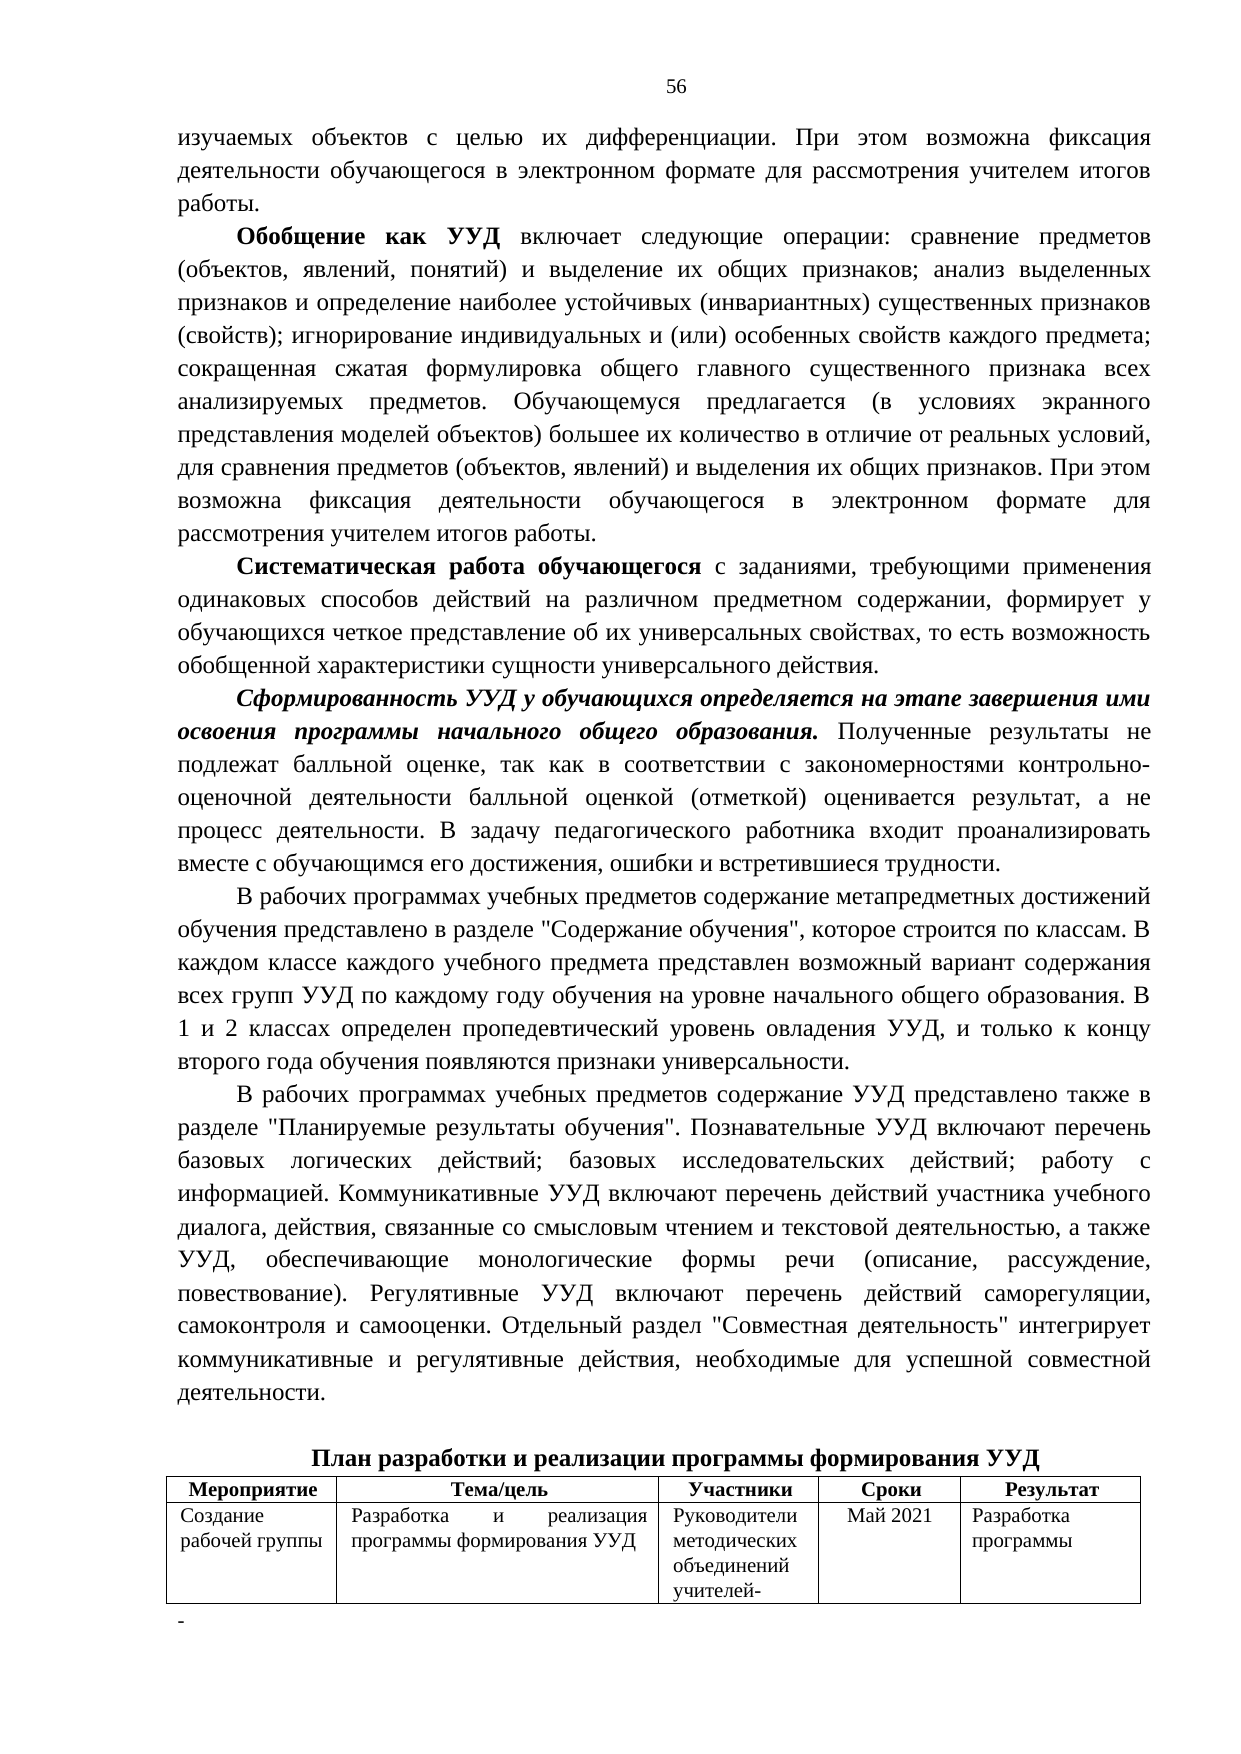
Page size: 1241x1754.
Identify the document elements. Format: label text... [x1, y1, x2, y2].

table_header Результат [961, 1477, 1140, 1502]
table_header Тема/цель [337, 1477, 658, 1502]
table_header Мероприятие [167, 1477, 336, 1502]
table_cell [961, 1503, 1140, 1603]
text Сформированность УУД у обучающихся определяется на этапе завершения ими освоения программы начального общего образования. Полученные результаты не подлежат балльной оценке, так как в соответствии с закономерностями контрольно-оценочной деятельности балльной оценкой (отметкой) оценивается результат, а не процесс деятельности. В задачу педагогического работника входит проанализировать вместе с обучающимся его достижения, ошибки и встретившиеся трудности. [177, 683, 1152, 877]
table_header Участники [659, 1477, 818, 1502]
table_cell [337, 1503, 658, 1603]
text Систематическая работа обучающегося с заданиями, требующими применения одинаковых способов действий на различном предметном содержании, формирует у обучающихся четкое представление об их универсальных свойствах, то есть возможность обобщенной характеристики сущности универсального действия. [177, 551, 1152, 679]
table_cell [659, 1503, 818, 1603]
text План разработки и реализации программы формирования УУД [311, 1443, 1152, 1471]
table_cell Май 2021 [819, 1503, 960, 1603]
table_header Сроки [819, 1477, 960, 1502]
text В рабочих программах учебных предметов содержание УУД представлено также в разделе "Планируемые результаты обучения". Познавательные УУД включают перечень базовых логических действий; базовых исследовательских действий; работу с информацией. Коммуникативные УУД включают перечень действий участника учебного диалога, действия, связанные со смысловым чтением и текстовой деятельностью, а также УУД, обеспечивающие монологические формы речи (описание, рассуждение, повествование). Регулятивные УУД включают перечень действий саморегуляции, самоконтроля и самооценки. Отдельный раздел "Совместная деятельность" интегрирует коммуникативные и регулятивные действия, необходимые для успешной совместной деятельности. [177, 1079, 1152, 1405]
text Обобщение как УУД включает следующие операции: сравнение предметов (объектов, явлений, понятий) и выделение их общих признаков; анализ выделенных признаков и определение наиболее устойчивых (инвариантных) существенных признаков (свойств); игнорирование индивидуальных и (или) особенных свойств каждого предмета; сокращенная сжатая формулировка общего главного существенного признака всех анализируемых предметов. Обучающемуся предлагается (в условиях экранного представления моделей объектов) большее их количество в отличие от реальных условий, для сравнения предметов (объектов, явлений) и выделения их общих признаков. При этом возможна фиксация деятельности обучающегося в электронном формате для рассмотрения учителем итогов работы. [177, 221, 1152, 547]
text В рабочих программах учебных предметов содержание метапредметных достижений обучения представлено в разделе "Содержание обучения", которое строится по классам. В каждом классе каждого учебного предмета представлен возможный вариант содержания всех групп УУД по каждому году обучения на уровне начального общего образования. В 1 и 2 классах определен пропедевтический уровень овладения УУД, и только к концу второго года обучения появляются признаки универсальности. [177, 881, 1152, 1075]
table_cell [167, 1503, 336, 1603]
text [177, 122, 1152, 217]
